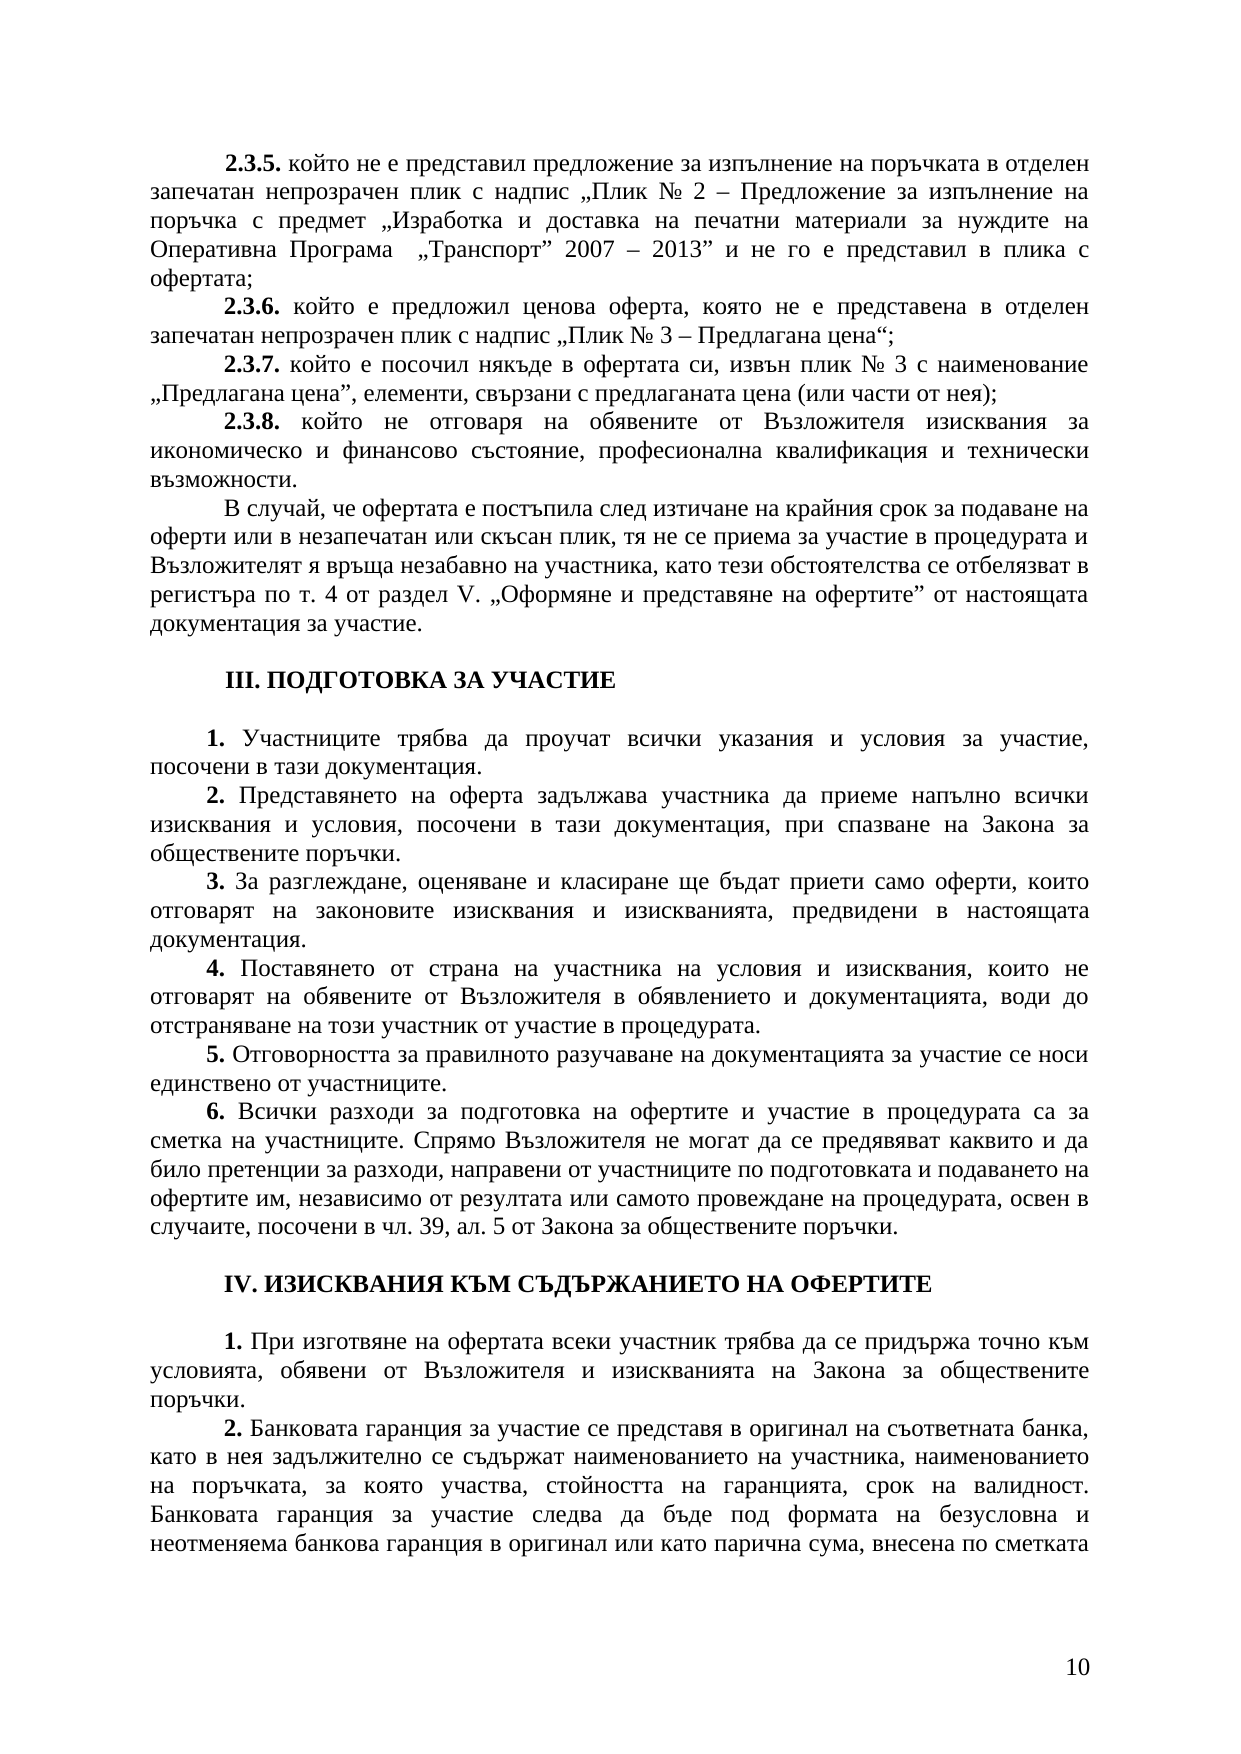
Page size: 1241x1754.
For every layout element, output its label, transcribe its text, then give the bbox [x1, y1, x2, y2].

text 2.3.7. който е посочил някъде в офертата си, извън плик № 3 с наименование „Предлагана цена”, елементи, свързани с предлаганата цена (или части от нея); [150, 349, 1090, 406]
text 2.3.5. който не е представил предложение за изпълнение на поръчката в отделен запечатан непрозрачен плик с надпис „Плик № 2 – Предложение за изпълнение на поръчка с предмет „Изработка и доставка на печатни материали за нуждите на Оперативна Програма „Транспорт” 2007 – 2013” и не го е представил в плика с офертата; [150, 148, 1090, 291]
text ІІІ. ПОДГОТОВКА ЗА УЧАСТИЕ [150, 665, 1090, 694]
text 2.3.6. който е предложил ценова оферта, която не е представена в отделен запечатан непрозрачен плик с надпис „Плик № 3 – Предлагана цена“; [150, 291, 1090, 349]
text В случай, че офертата е постъпила след изтичане на крайния срок за подаване на оферти или в незапечатан или скъсан плик, тя не се приема за участие в процедурата и Възложителят я връща незабавно на участника, като тези обстоятелства се отбелязват в регистъра по т. 4 от раздел V. „Оформяне и представяне на офертите” от настоящата документация за участие. [150, 493, 1090, 636]
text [150, 1413, 1090, 1556]
text 2.3.8. който не отговаря на обявените от Възложителя изисквания за икономическо и финансово състояние, професионална квалификация и технически възможности. [150, 406, 1090, 493]
text 3. За разглеждане, оценяване и класиране ще бъдат приети само оферти, които отговарят на законовите изисквания и изискванията, предвидени в настоящата документация. [150, 866, 1090, 953]
text ІV. ИЗИСКВАНИЯ КЪМ СЪДЪРЖАНИЕТО НА ОФЕРТИТЕ [150, 1269, 1090, 1298]
text 6. Всички разходи за подготовка на офертите и участие в процедурата са за сметка на участниците. Спрямо Възложителя не могат да се предявяват каквито и да било претенции за разходи, направени от участниците по подготовката и подаването на офертите им, независимо от резултата или самото провеждане на процедурата, освен в случаите, посочени в чл. 39, ал. 5 от Закона за обществените поръчки. [150, 1096, 1090, 1240]
text 5. Отговорността за правилното разучаване на документацията за участие се носи единствено от участниците. [150, 1039, 1090, 1096]
text 4. Поставянето от страна на участника на условия и изисквания, които не отговарят на обявените от Възложителя в обявлението и документацията, води до отстраняване на този участник от участие в процедурата. [150, 953, 1090, 1039]
text 1. Участниците трябва да проучат всички указания и условия за участие, посочени в тази документация. [150, 723, 1090, 780]
text 2. Представянето на оферта задължава участника да приеме напълно всички изисквания и условия, посочени в тази документация, при спазване на Закона за обществените поръчки. [150, 780, 1090, 866]
text 1. При изготвяне на офертата всеки участник трябва да се придържа точно към условията, обявени от Възложителя и изискванията на Закона за обществените поръчки. [150, 1326, 1090, 1413]
